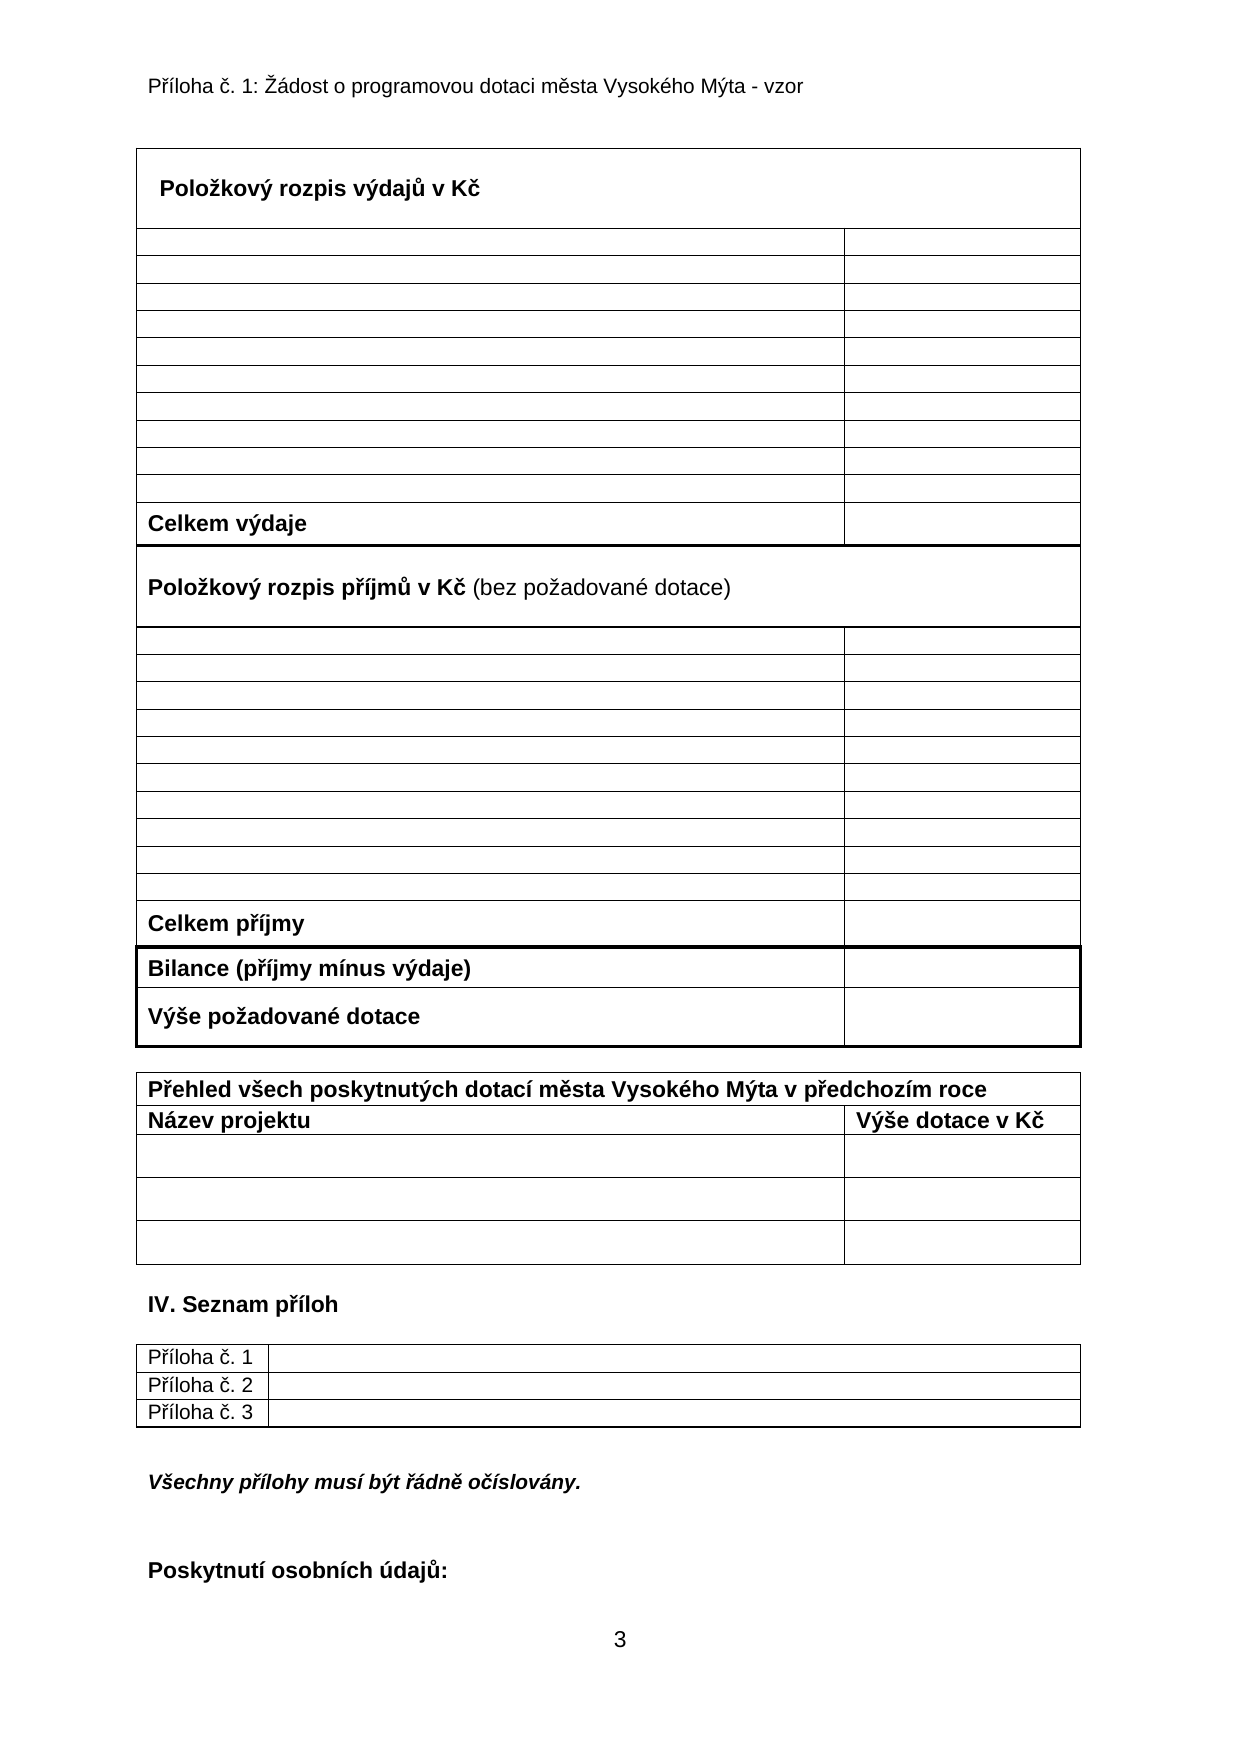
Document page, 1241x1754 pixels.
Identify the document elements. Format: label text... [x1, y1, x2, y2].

table_cell [845, 764, 1080, 791]
table_cell [845, 256, 1080, 282]
table_cell [269, 1373, 1080, 1399]
table_cell [137, 421, 844, 447]
table_cell [845, 229, 1080, 255]
table_cell [137, 393, 844, 419]
table_cell [845, 311, 1080, 337]
table_header Přehled všech poskytnutých dotací města Vysokého Mýta v předchozím roce [137, 1073, 1080, 1105]
table_cell [137, 1221, 844, 1264]
table_cell [845, 393, 1080, 419]
table_cell [137, 1178, 844, 1220]
table_cell [137, 475, 844, 502]
table_cell [845, 1135, 1080, 1177]
table_cell [845, 682, 1080, 708]
table_cell [137, 448, 844, 474]
table_cell [845, 475, 1080, 502]
table_cell Bilance (příjmy mínus výdaje) [138, 949, 844, 987]
table_header [269, 1345, 1080, 1372]
table_cell Příloha č. 3 [137, 1400, 268, 1426]
table_cell [137, 311, 844, 337]
table_cell [845, 503, 1080, 544]
table_cell Výše dotace v Kč [845, 1106, 1080, 1134]
table_cell [137, 874, 844, 900]
table_header Položkový rozpis výdajů v Kč [137, 149, 1080, 228]
table_cell [845, 847, 1080, 873]
table_cell [137, 847, 844, 873]
table_cell [137, 338, 844, 365]
table_cell Celkem výdaje [137, 503, 844, 544]
table_cell [137, 655, 844, 681]
table_cell [845, 874, 1080, 900]
table_cell [845, 421, 1080, 447]
table_cell [845, 988, 1079, 1045]
table_cell [845, 1221, 1080, 1264]
table_cell [845, 1178, 1080, 1220]
table_cell [845, 284, 1080, 310]
table_cell [845, 655, 1080, 681]
table_cell [269, 1400, 1080, 1426]
table_cell Celkem příjmy [137, 901, 844, 945]
table_cell [137, 284, 844, 310]
table_cell [845, 366, 1080, 392]
table_cell [845, 949, 1079, 987]
table_cell [845, 338, 1080, 365]
table_cell [845, 792, 1080, 818]
table_cell [137, 628, 844, 654]
table_cell [845, 628, 1080, 654]
table_cell [137, 819, 844, 846]
table_cell [137, 229, 844, 255]
text Všechny přílohy musí být řádně očíslovány. [148, 1470, 1093, 1494]
table_cell Položkový rozpis příjmů v Kč (bez požadované dotace) [137, 547, 1080, 626]
table_cell [137, 792, 844, 818]
table_cell [137, 682, 844, 708]
table_cell [137, 710, 844, 736]
table_cell Příloha č. 2 [137, 1373, 268, 1399]
table_cell [137, 256, 844, 282]
table_cell [137, 366, 844, 392]
table_cell [845, 901, 1080, 945]
table_cell [845, 819, 1080, 846]
table_cell [137, 1135, 844, 1177]
text Poskytnutí osobních údajů: [148, 1557, 1117, 1584]
table_cell [137, 737, 844, 763]
table_cell [137, 764, 844, 791]
table_cell Výše požadované dotace [138, 988, 844, 1045]
table_cell [845, 737, 1080, 763]
table_cell [845, 710, 1080, 736]
text IV. Seznam příloh [148, 1291, 1093, 1318]
table_header Příloha č. 1 [137, 1345, 268, 1372]
table_cell [845, 448, 1080, 474]
table_cell Název projektu [137, 1106, 844, 1134]
